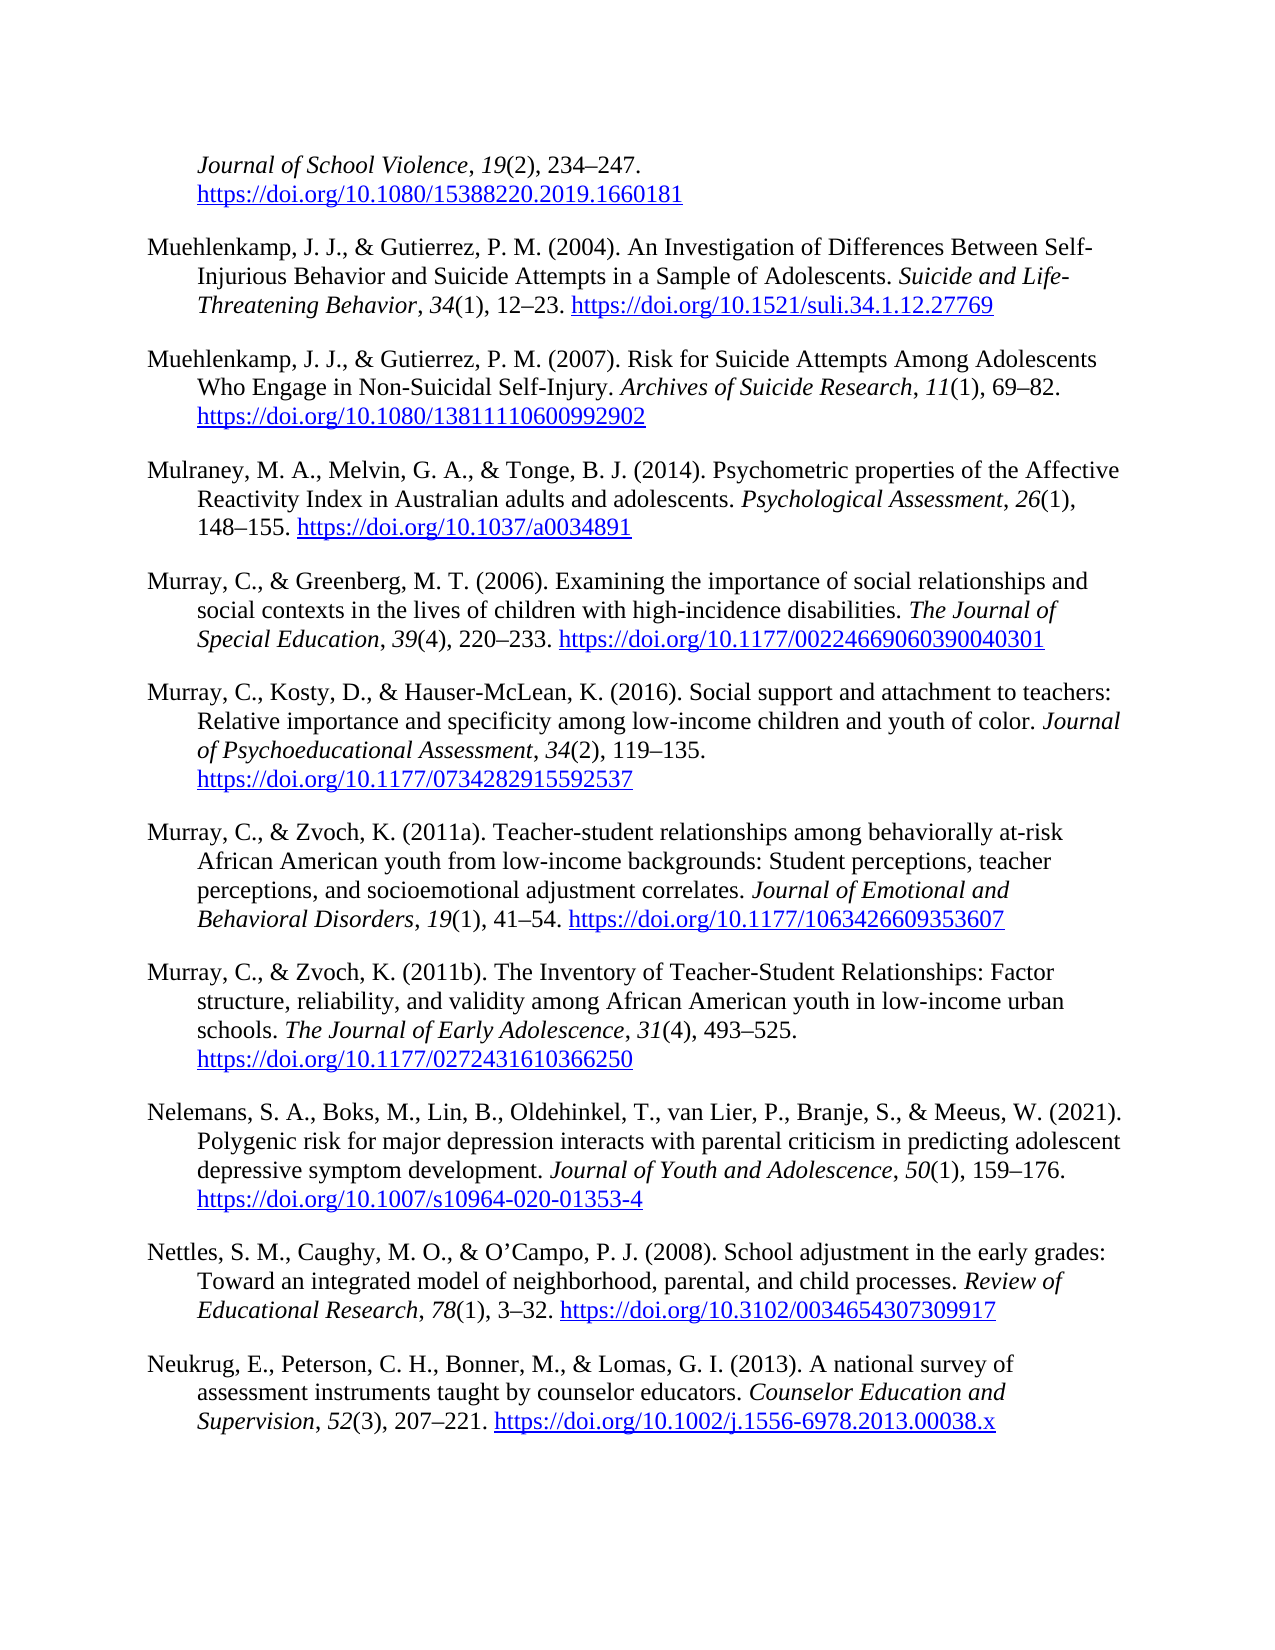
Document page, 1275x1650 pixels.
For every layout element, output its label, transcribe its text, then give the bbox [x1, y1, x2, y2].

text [147, 150, 1125, 207]
text Murray, C., & Greenberg, M. T. (2006). Examining the importance of social relationships and social contexts in the lives of children with high-incidence disabilities. The Journal of Special Education, 39(4), 220–233. https://doi.org/10.1177/00224669060390040301 [147, 566, 1125, 652]
text Muehlenkamp, J. J., & Gutierrez, P. M. (2004). An Investigation of Differences Between Self-Injurious Behavior and Suicide Attempts in a Sample of Adolescents. Suicide and Life-Threatening Behavior, 34(1), 12–23. https://doi.org/10.1521/suli.34.1.12.27769 [147, 232, 1125, 319]
text Nettles, S. M., Caughy, M. O., & O’Campo, P. J. (2008). School adjustment in the early grades: Toward an integrated model of neighborhood, parental, and child processes. Review of Educational Research, 78(1), 3–32. https://doi.org/10.3102/0034654307309917 [147, 1237, 1125, 1324]
text Murray, C., & Zvoch, K. (2011b). The Inventory of Teacher-Student Relationships: Factor structure, reliability, and validity among African American youth in low-income urban schools. The Journal of Early Adolescence, 31(4), 493–525. https://doi.org/10.1177/0272431610366250 [147, 957, 1125, 1072]
text Neukrug, E., Peterson, C. H., Bonner, M., & Lomas, G. I. (2013). A national survey of assessment instruments taught by counselor educators. Counselor Education and Supervision, 52(3), 207–221. https://doi.org/10.1002/j.1556-6978.2013.00038.x [147, 1349, 1125, 1435]
text Mulraney, M. A., Melvin, G. A., & Tonge, B. J. (2014). Psychometric properties of the Affective Reactivity Index in Australian adults and adolescents. Psychological Assessment, 26(1), 148–155. https://doi.org/10.1037/a0034891 [147, 455, 1125, 541]
text Murray, C., Kosty, D., & Hauser-McLean, K. (2016). Social support and attachment to teachers: Relative importance and specificity among low-income children and youth of color. Journal of Psychoeducational Assessment, 34(2), 119–135. https://doi.org/10.1177/0734282915592537 [147, 677, 1125, 792]
text Murray, C., & Zvoch, K. (2011a). Teacher-student relationships among behaviorally at-risk African American youth from low-income backgrounds: Student perceptions, teacher perceptions, and socioemotional adjustment correlates. Journal of Emotional and Behavioral Disorders, 19(1), 41–54. https://doi.org/10.1177/1063426609353607 [147, 817, 1125, 932]
text Nelemans, S. A., Boks, M., Lin, B., Oldehinkel, T., van Lier, P., Branje, S., & Meeus, W. (2021). Polygenic risk for major depression interacts with parental criticism in predicting adolescent depressive symptom development. Journal of Youth and Adolescence, 50(1), 159–176. https://doi.org/10.1007/s10964-020-01353-4 [147, 1097, 1125, 1212]
text Muehlenkamp, J. J., & Gutierrez, P. M. (2007). Risk for Suicide Attempts Among Adolescents Who Engage in Non-Suicidal Self-Injury. Archives of Suicide Research, 11(1), 69–82. https://doi.org/10.1080/13811110600992902 [147, 344, 1125, 430]
